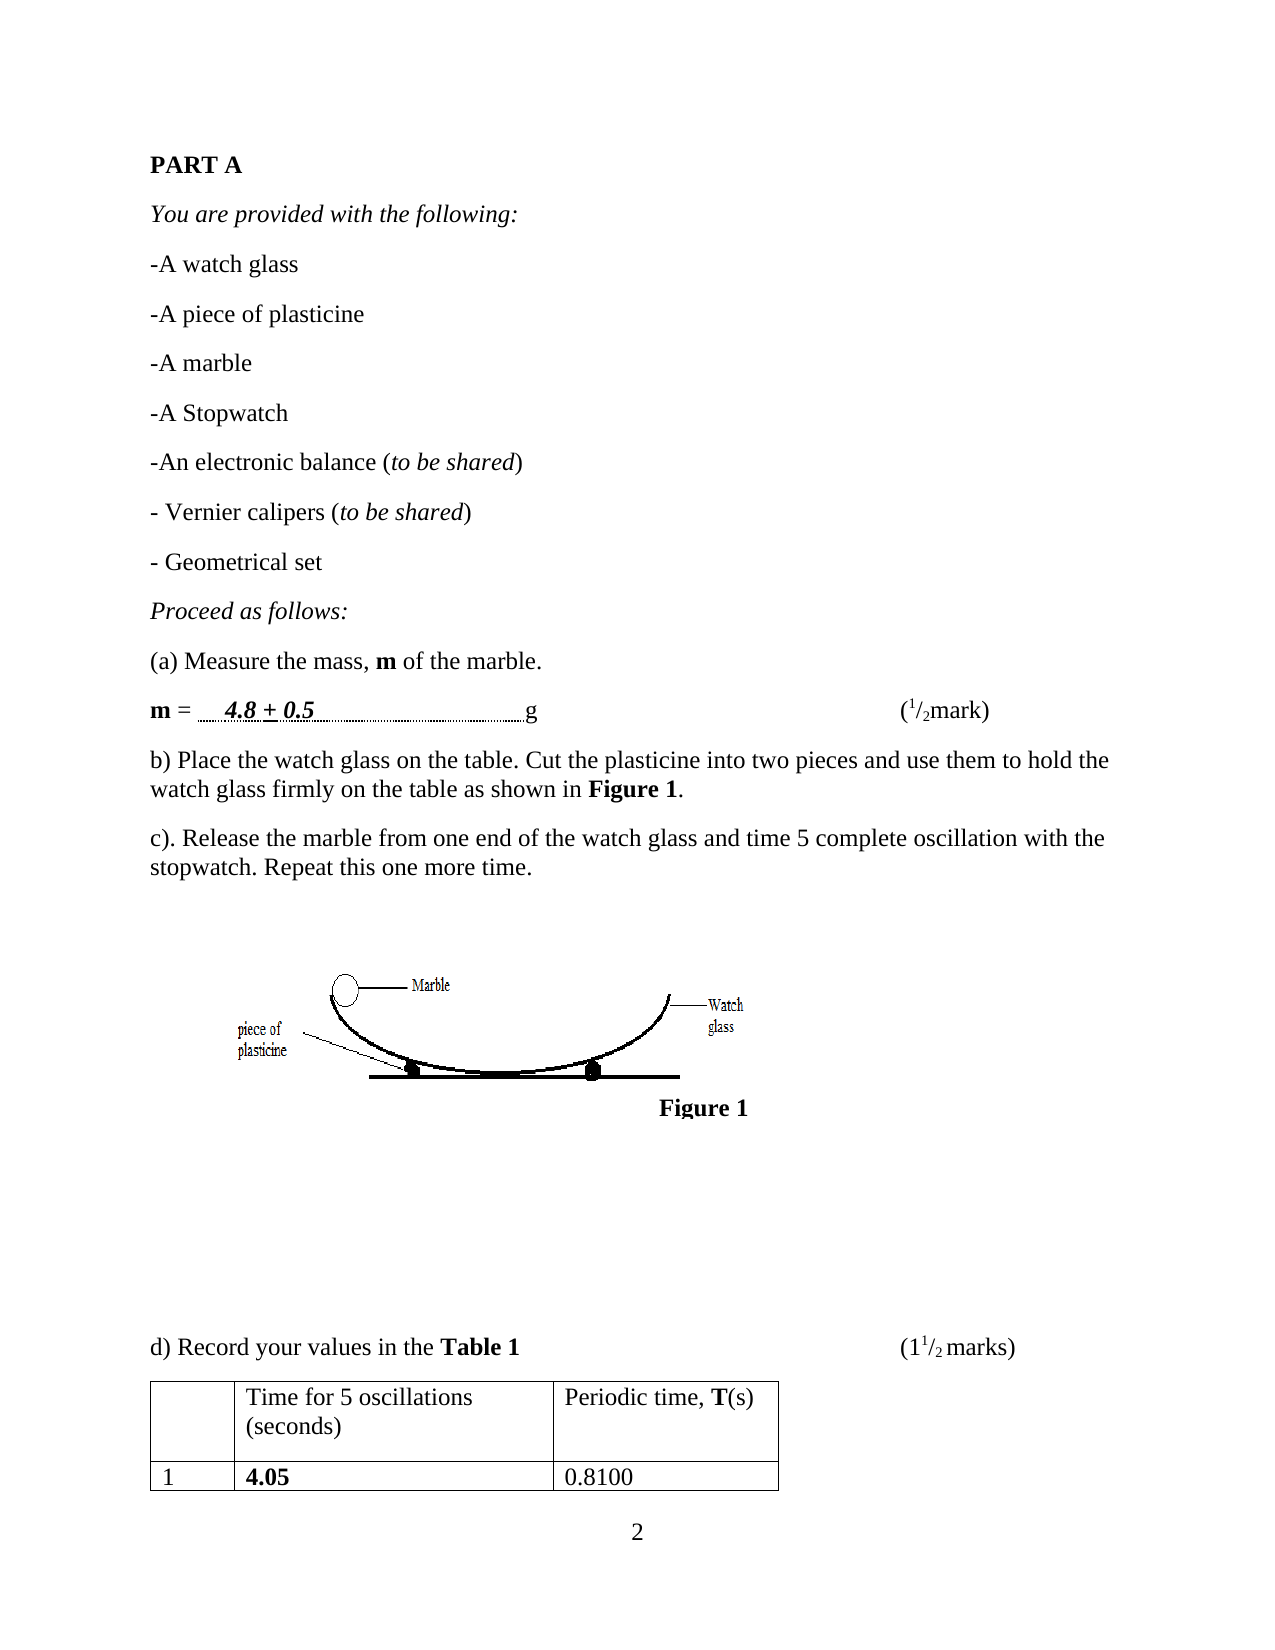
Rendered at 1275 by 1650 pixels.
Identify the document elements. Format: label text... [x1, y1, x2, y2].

text c). Release the marble from one end of the watch glass and time 5 complete oscillation with the stopwatch. Repeat this one more time. [150, 823, 1125, 881]
text Proceed as follows: [150, 596, 1125, 625]
text -A piece of plasticine [150, 299, 1125, 327]
text d) Record your values in the Table 1 (11/2 marks) [150, 1332, 1125, 1360]
text -A Stopwatch [150, 398, 1125, 427]
text (a) Measure the mass, m of the marble. [150, 646, 1125, 674]
text -A marble [150, 348, 1125, 377]
table_cell 4.05 [235, 1462, 553, 1490]
text You are provided with the following: [150, 199, 1125, 228]
text - Vernier calipers (to be shared) [150, 497, 1125, 526]
text b) Place the watch glass on the table. Cut the plasticine into two pieces and use them to hold the watch glass firmly on the table as shown in Figure 1. [150, 745, 1125, 802]
table_header Time for 5 oscillations (seconds) [235, 1382, 553, 1461]
text -A watch glass [150, 249, 1125, 278]
table_cell 1 [151, 1462, 234, 1490]
table_header Periodic time, T(s) [554, 1382, 778, 1461]
picture [221, 904, 771, 1114]
text m = 4.8 + 0.5 g (1/2mark) [150, 695, 1125, 724]
text PART A [150, 150, 1125, 179]
table_header [151, 1382, 234, 1461]
text -An electronic balance (to be shared) [150, 447, 1125, 476]
table_cell 0.8100 [554, 1462, 778, 1490]
text - Geometrical set [150, 547, 1125, 575]
